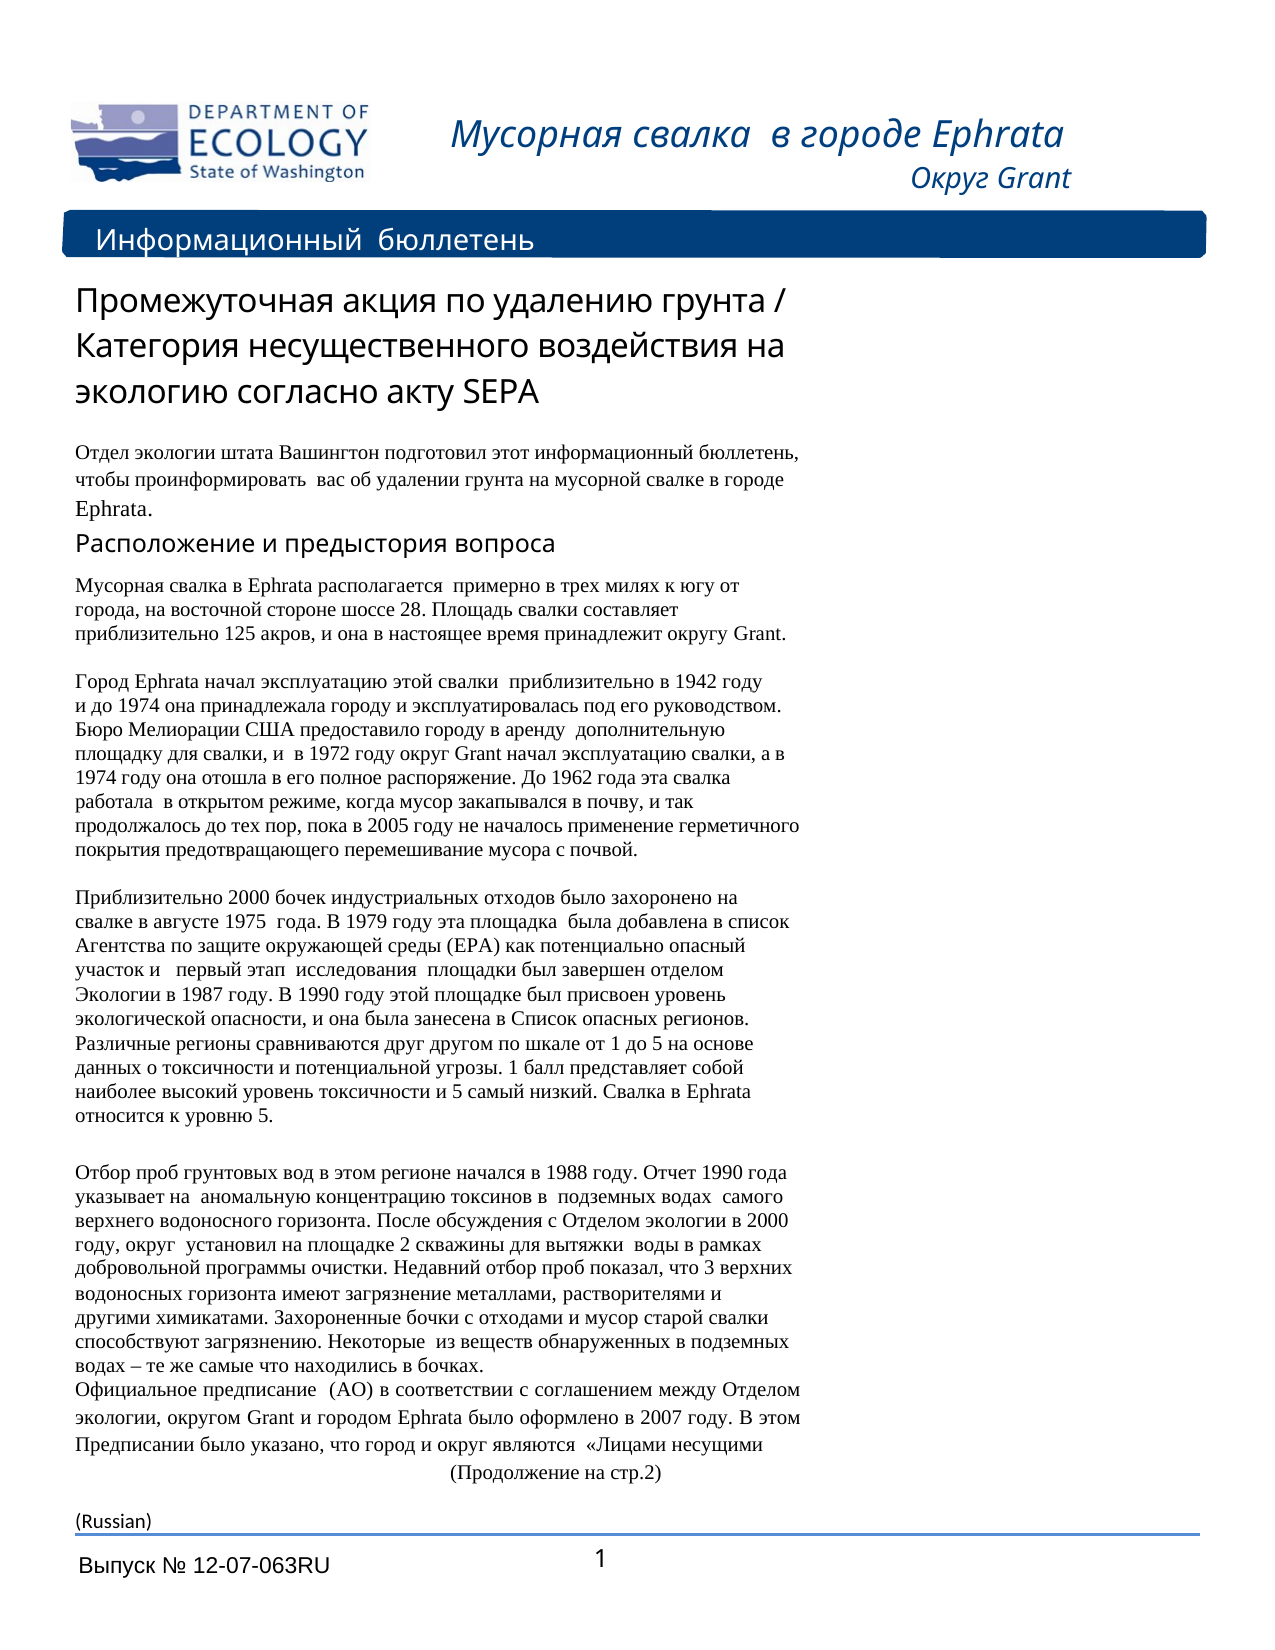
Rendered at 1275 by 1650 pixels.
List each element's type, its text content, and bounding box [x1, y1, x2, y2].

text Отдел экологии штата Вашингтон подготовил этот информационный бюллетень, чтобы проинформировать вас об удалении грунта на мусорной свалке в городе Ephrata. [75, 440, 801, 522]
text и до 1974 она принадлежала городу и эксплуатировалась под его руководством. Бюро Мелиорации США предоставило городу в аренду дополнительную площадку для свалки, и в 1972 году округ Grant начал эксплуатацию свалки, а в 1974 году она отошла в его полное распоряжение. До 1962 года эта свалка работала в открытом режиме, когда мусор закапывался в почву, и так продолжалось до тех пор, пока в 2005 году не началось применение герметичного покрытия предотвращающего перемешивание мусора с почвой. [75, 693, 806, 861]
text Расположение и предыстория вопроса [75, 525, 803, 559]
text Приблизительно 2000 бочек индустриальных отходов было захоронено на свалке в августе 1975 года. В 1979 году эта площадка была добавлена в список Агентства по защите окружающей среды (EPA) как потенциально опасный участок и первый этап исследования площадки был завершен отделом Экологии в 1987 году. В 1990 году этой площадке был присвоен уровень экологической опасности, и она была занесена в Список опасных регионов. Различные регионы сравниваются друг другом по шкале от 1 до 5 на основе данных о токсичности и потенциальной угрозы. 1 балл представляет собой наиболее высокий уровень токсичности и 5 самый низкий. Свалка в Ephrata относится к уровню 5. [75, 885, 800, 1127]
text Город Ephrata начал эксплуатацию этой свалки приблизительно в 1942 году [75, 669, 803, 693]
text Мусорная свалка в городе Ephrata [375, 112, 1202, 154]
text Отбор проб грунтовых вод в этом регионе начался в 1988 году. Отчет 1990 года указывает на аномальную концентрацию токсинов в подземных водах самого верхнего водоносного горизонта. После обсуждения с Отделом экологии в 2000 году, округ установил на площадке 2 скважины для вытяжки воды в рамках добровольной программы очистки. Недавний отбор проб показал, что 3 верхних водоносных горизонта имеют загрязнение металлами, растворителями и другими химикатами. Захороненные бочки с отходами и мусор старой свалки способствуют загрязнению. Некоторые из веществ обнаруженных в подземных водах – те же самые что находились в бочках. [75, 1160, 798, 1377]
text Информационный бюллетень [95, 219, 803, 259]
text Мусорная свалка в Ephrata располагается примерно в трех милях к югу от города, на восточной стороне шоссе 28. Площадь свалки составляет приблизительно 125 акров, и она в настоящее время принадлежит округу Grant. [75, 572, 803, 645]
picture [70, 101, 371, 182]
text Официальное предписание (AO) в соответствии с соглашением между Отделом экологии, округом Grant и городом Ephrata было оформлено в 2007 году. В этом Предписании было указано, что город и округ являются «Лицами несущими (Продолжение на стр.2) [75, 1377, 801, 1484]
text Округ Grant [375, 154, 1202, 196]
text Промежуточная акция по удалению грунта / Категория несущественного воздействия на экологию согласно акту SEPA [75, 277, 803, 413]
